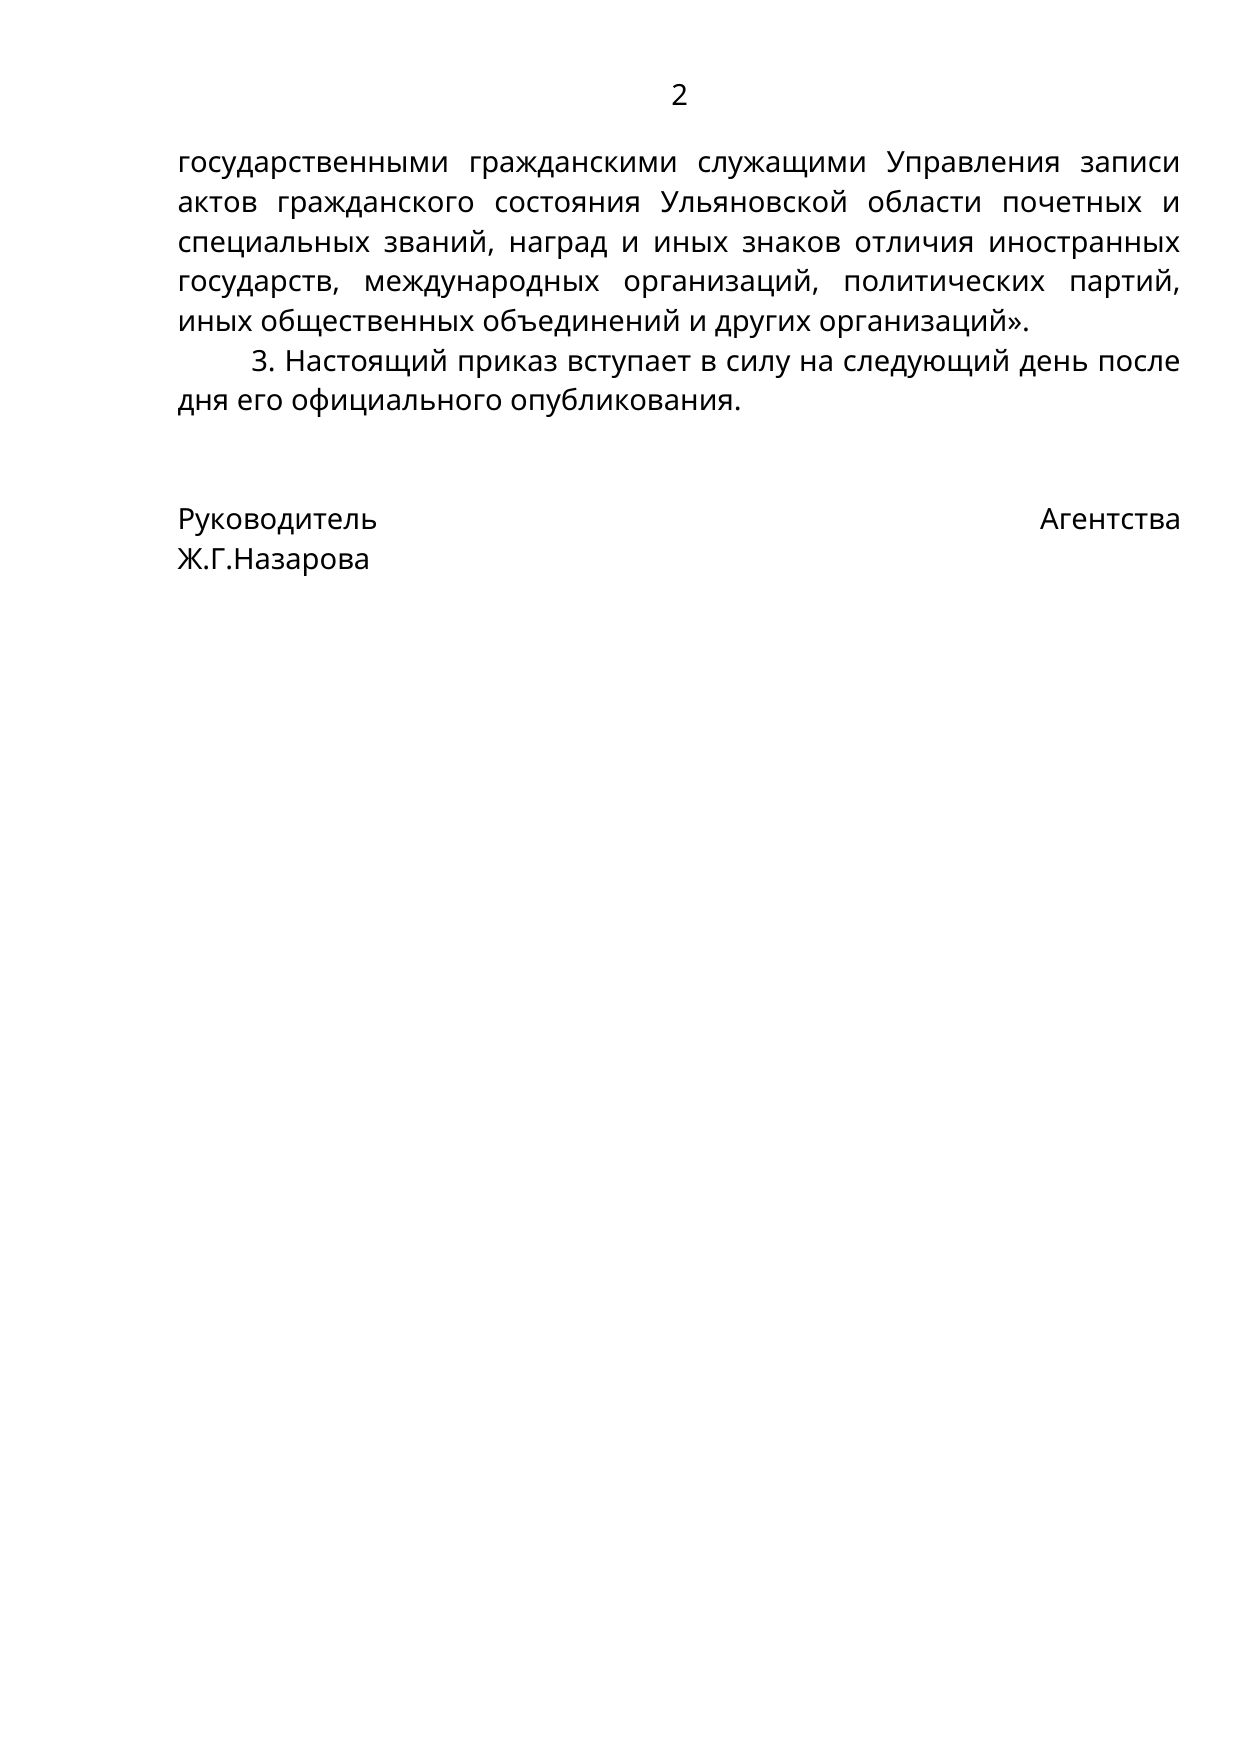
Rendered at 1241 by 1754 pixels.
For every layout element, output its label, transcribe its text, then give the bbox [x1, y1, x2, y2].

text Руководитель Агентства Ж.Г.Назарова [177, 499, 1181, 578]
text 3. Настоящий приказ вступает в силу на следующий день после дня его официального опубликования. [177, 340, 1181, 419]
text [177, 141, 1181, 340]
